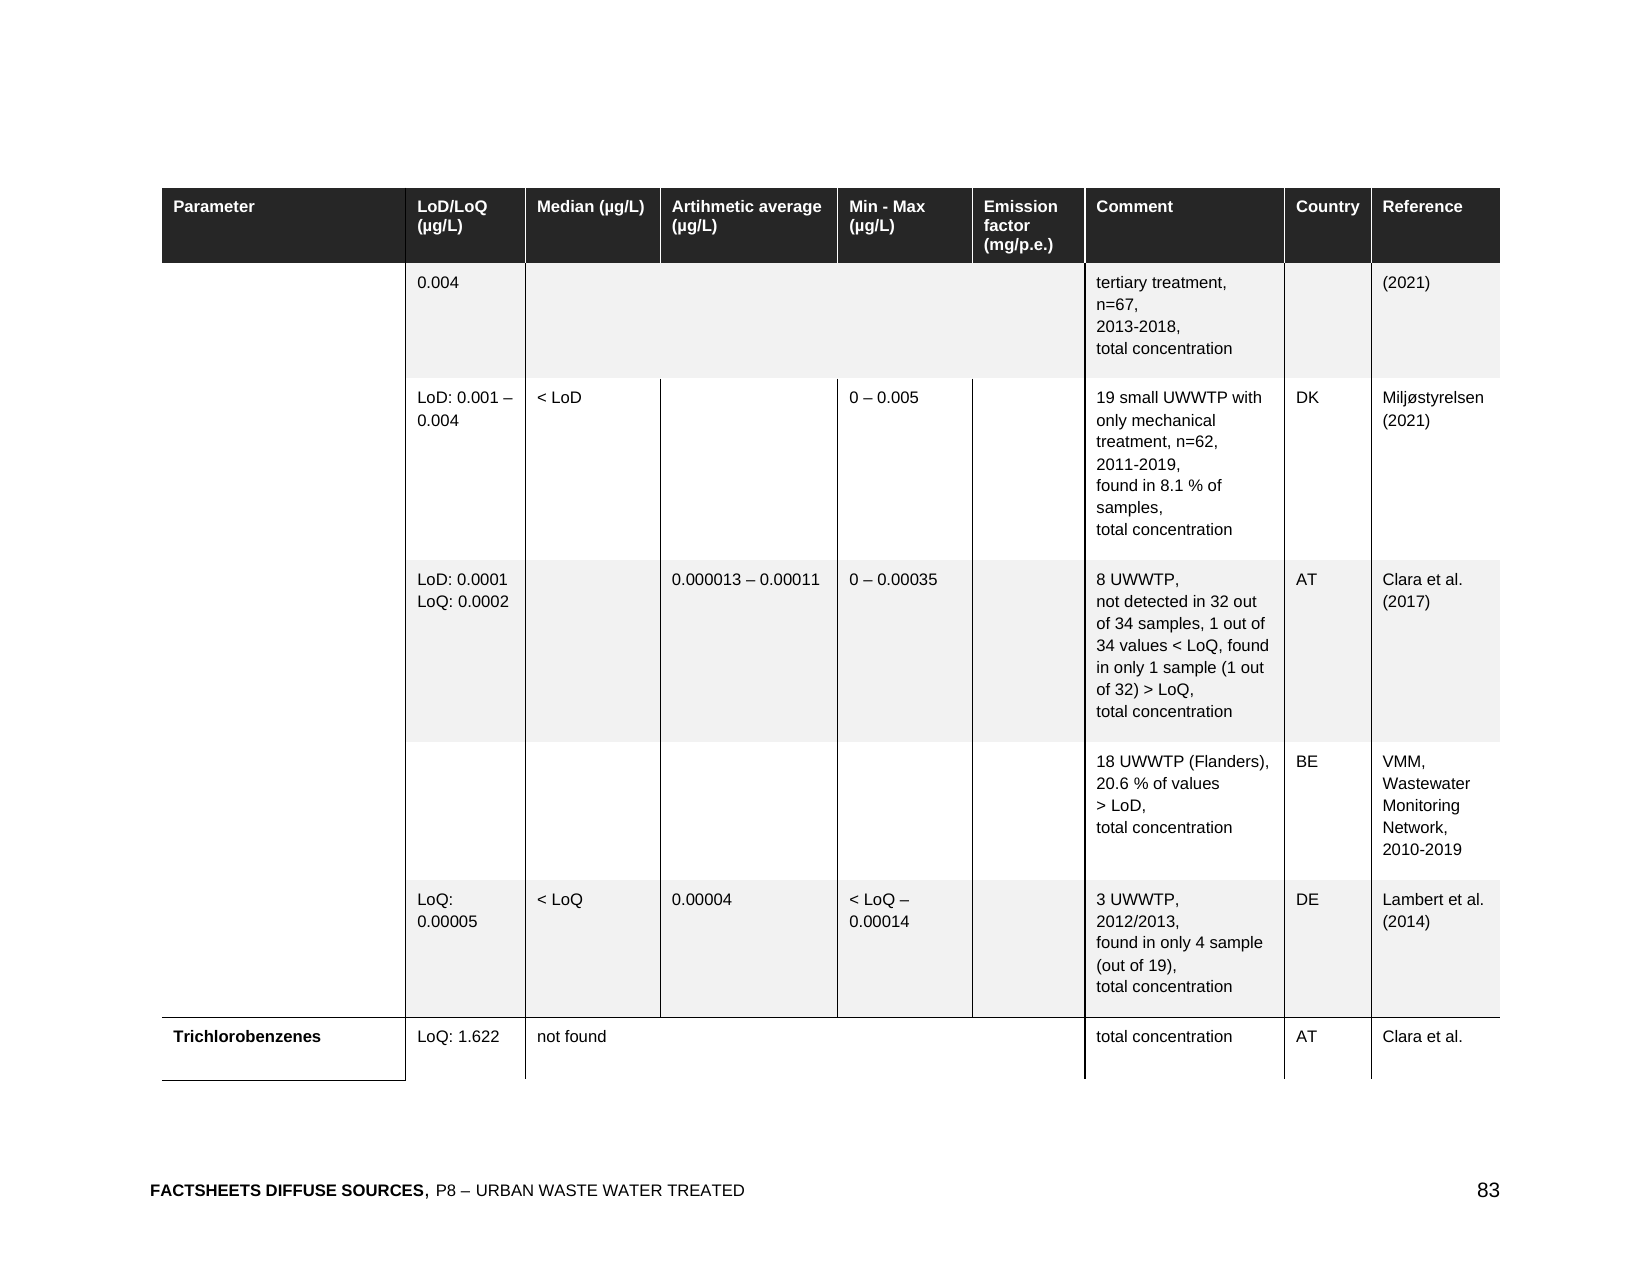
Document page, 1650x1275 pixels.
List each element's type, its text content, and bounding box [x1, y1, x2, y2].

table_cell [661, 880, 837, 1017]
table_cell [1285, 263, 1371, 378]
table_header Emission factor (mg/p.e.) [973, 188, 1084, 263]
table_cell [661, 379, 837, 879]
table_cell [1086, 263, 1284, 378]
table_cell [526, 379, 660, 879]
table_header LoD/LoQ (µg/L) [406, 188, 525, 263]
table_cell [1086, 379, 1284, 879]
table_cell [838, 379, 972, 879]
table_header Reference [1372, 188, 1500, 263]
table_header Min - Max (µg/L) [838, 188, 972, 263]
table_header Country [1285, 188, 1371, 263]
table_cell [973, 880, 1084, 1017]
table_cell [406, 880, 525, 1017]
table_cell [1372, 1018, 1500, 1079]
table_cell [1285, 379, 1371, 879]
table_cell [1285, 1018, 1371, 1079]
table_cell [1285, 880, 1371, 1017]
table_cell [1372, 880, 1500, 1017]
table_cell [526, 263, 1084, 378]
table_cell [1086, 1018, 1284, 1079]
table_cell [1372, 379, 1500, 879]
table_header Parameter [162, 188, 405, 263]
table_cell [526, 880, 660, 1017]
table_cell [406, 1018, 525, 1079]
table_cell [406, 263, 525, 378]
table_header Median (µg/L) [526, 188, 660, 263]
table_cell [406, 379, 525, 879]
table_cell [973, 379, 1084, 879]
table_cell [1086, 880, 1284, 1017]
table_header Artihmetic average (µg/L) [661, 188, 837, 263]
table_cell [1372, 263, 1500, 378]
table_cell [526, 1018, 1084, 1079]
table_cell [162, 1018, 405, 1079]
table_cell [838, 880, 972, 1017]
table_header Comment [1086, 188, 1284, 263]
